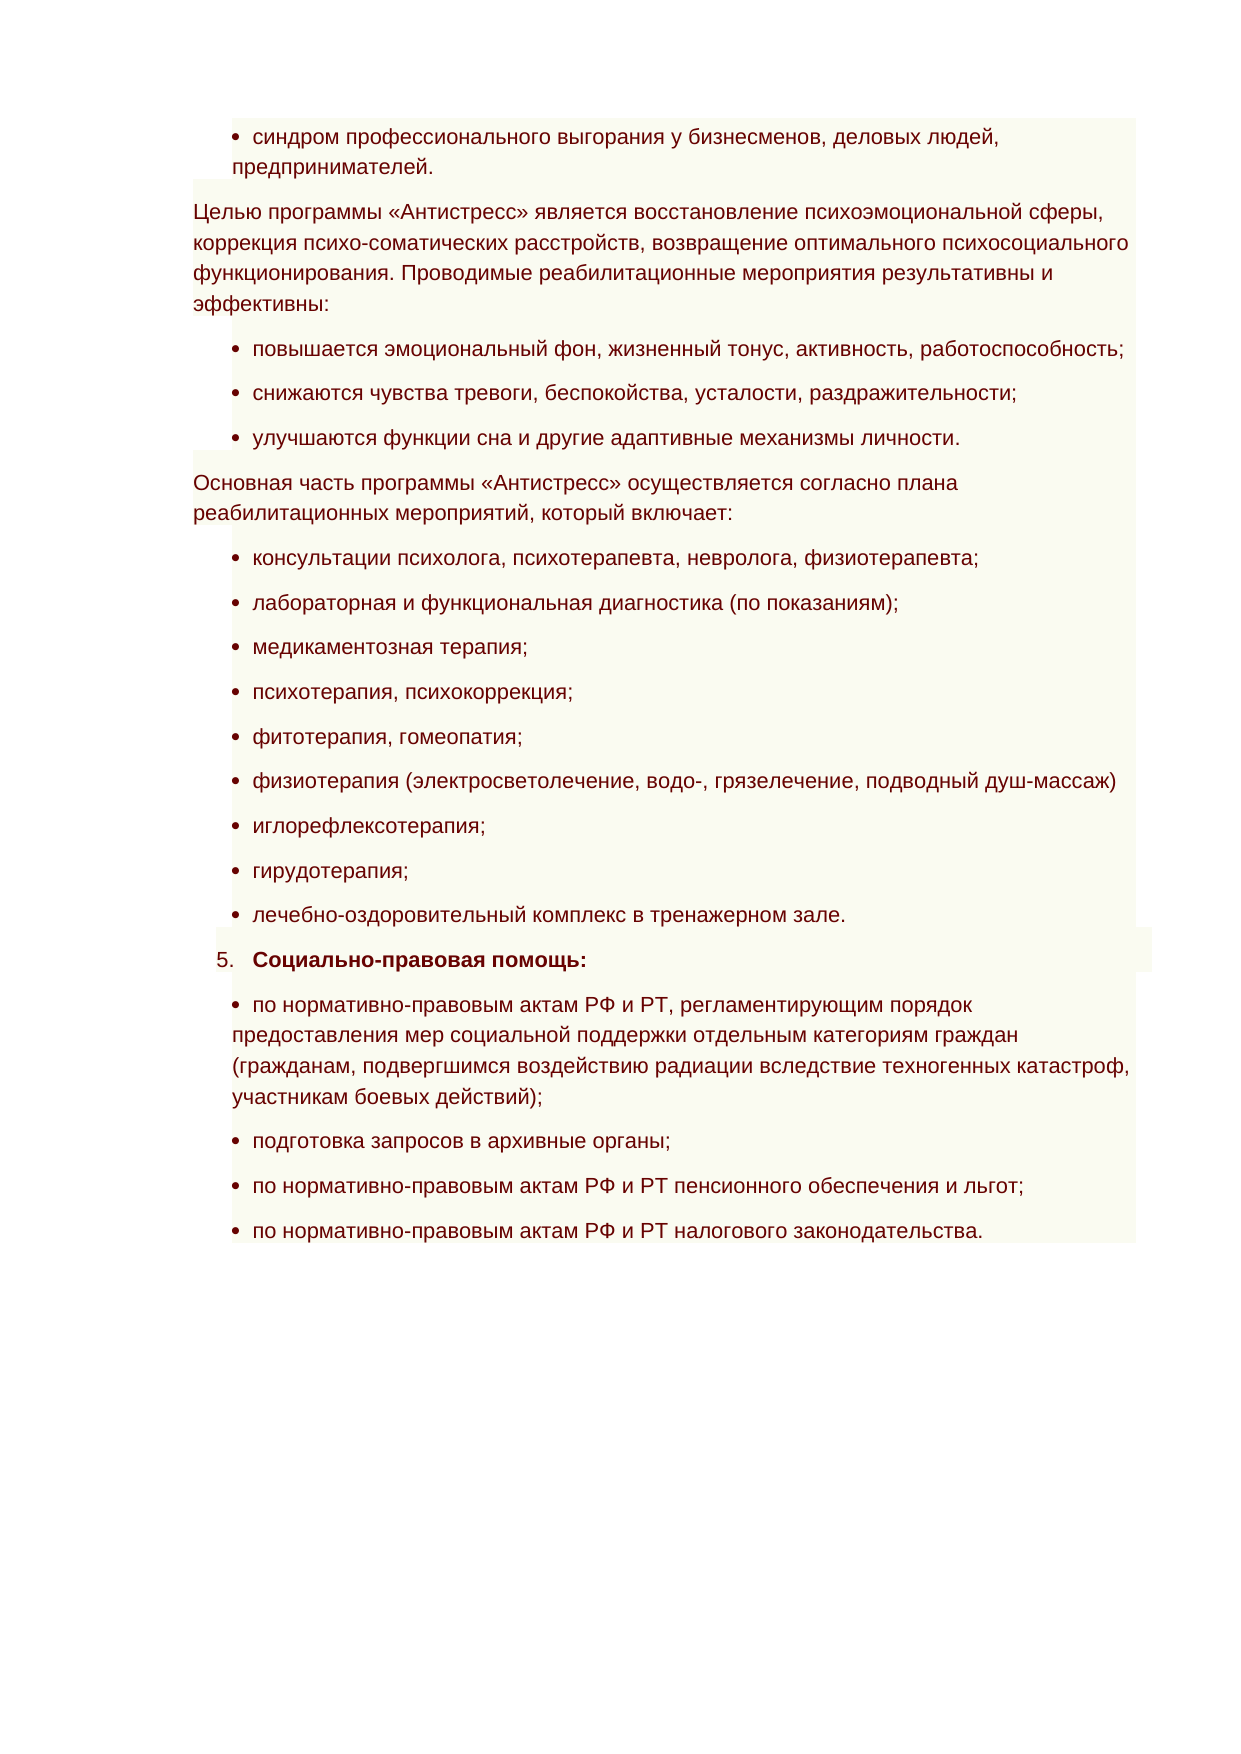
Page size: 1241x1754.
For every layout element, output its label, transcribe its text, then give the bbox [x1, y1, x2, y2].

list иглорефлексотерапия; [232, 807, 1136, 838]
list подготовка запросов в архивные органы; [232, 1123, 1136, 1153]
list синдром профессионального выгорания у бизнесменов, деловых людей, предпринимателей. [232, 118, 1136, 179]
text Целью программы «Антистресс» является восстановление психоэмоциональной сферы, коррекция психо-соматических расстройств, возвращение оптимального психосоциального функционирования. Проводимые реабилитационные мероприятия результативны и эффективны: [193, 193, 1136, 316]
list фитотерапия, гомеопатия; [232, 718, 1136, 749]
list по нормативно-правовым актам РФ и РТ, регламентирующим порядок предоставления мер социальной поддержки отдельным категориям граждан (гражданам, подвергшимся воздействию радиации вследствие техногенных катастроф, участникам боевых действий); [232, 986, 1136, 1109]
list психотерапия, психокоррекция; [232, 673, 1136, 704]
list снижаются чувства тревоги, беспокойства, усталости, раздражительности; [232, 375, 1136, 405]
text Основная часть программы «Антистресс» осуществляется согласно плана реабилитационных мероприятий, который включает: [193, 464, 1136, 525]
list физиотерапия (электросветолечение, водо-, грязелечение, подводный душ-массаж) [232, 763, 1136, 793]
list консультации психолога, психотерапевта, невролога, физиотерапевта; [232, 539, 1136, 570]
list медикаментозная терапия; [232, 629, 1136, 659]
list повышается эмоциональный фон, жизненный тонус, активность, работоспособность; [232, 330, 1136, 361]
list гирудотерапия; [232, 852, 1136, 883]
list лабораторная и функциональная диагностика (по показаниям); [232, 584, 1136, 615]
list по нормативно-правовым актам РФ и РТ налогового законодательства. [232, 1212, 1136, 1243]
list Социально-правовая помощь: [216, 942, 1152, 972]
list улучшаются функции сна и другие адаптивные механизмы личности. [232, 419, 1136, 450]
list по нормативно-правовым актам РФ и РТ пенсионного обеспечения и льгот; [232, 1167, 1136, 1198]
list лечебно-оздоровительный комплекс в тренажерном зале. [232, 897, 1136, 927]
